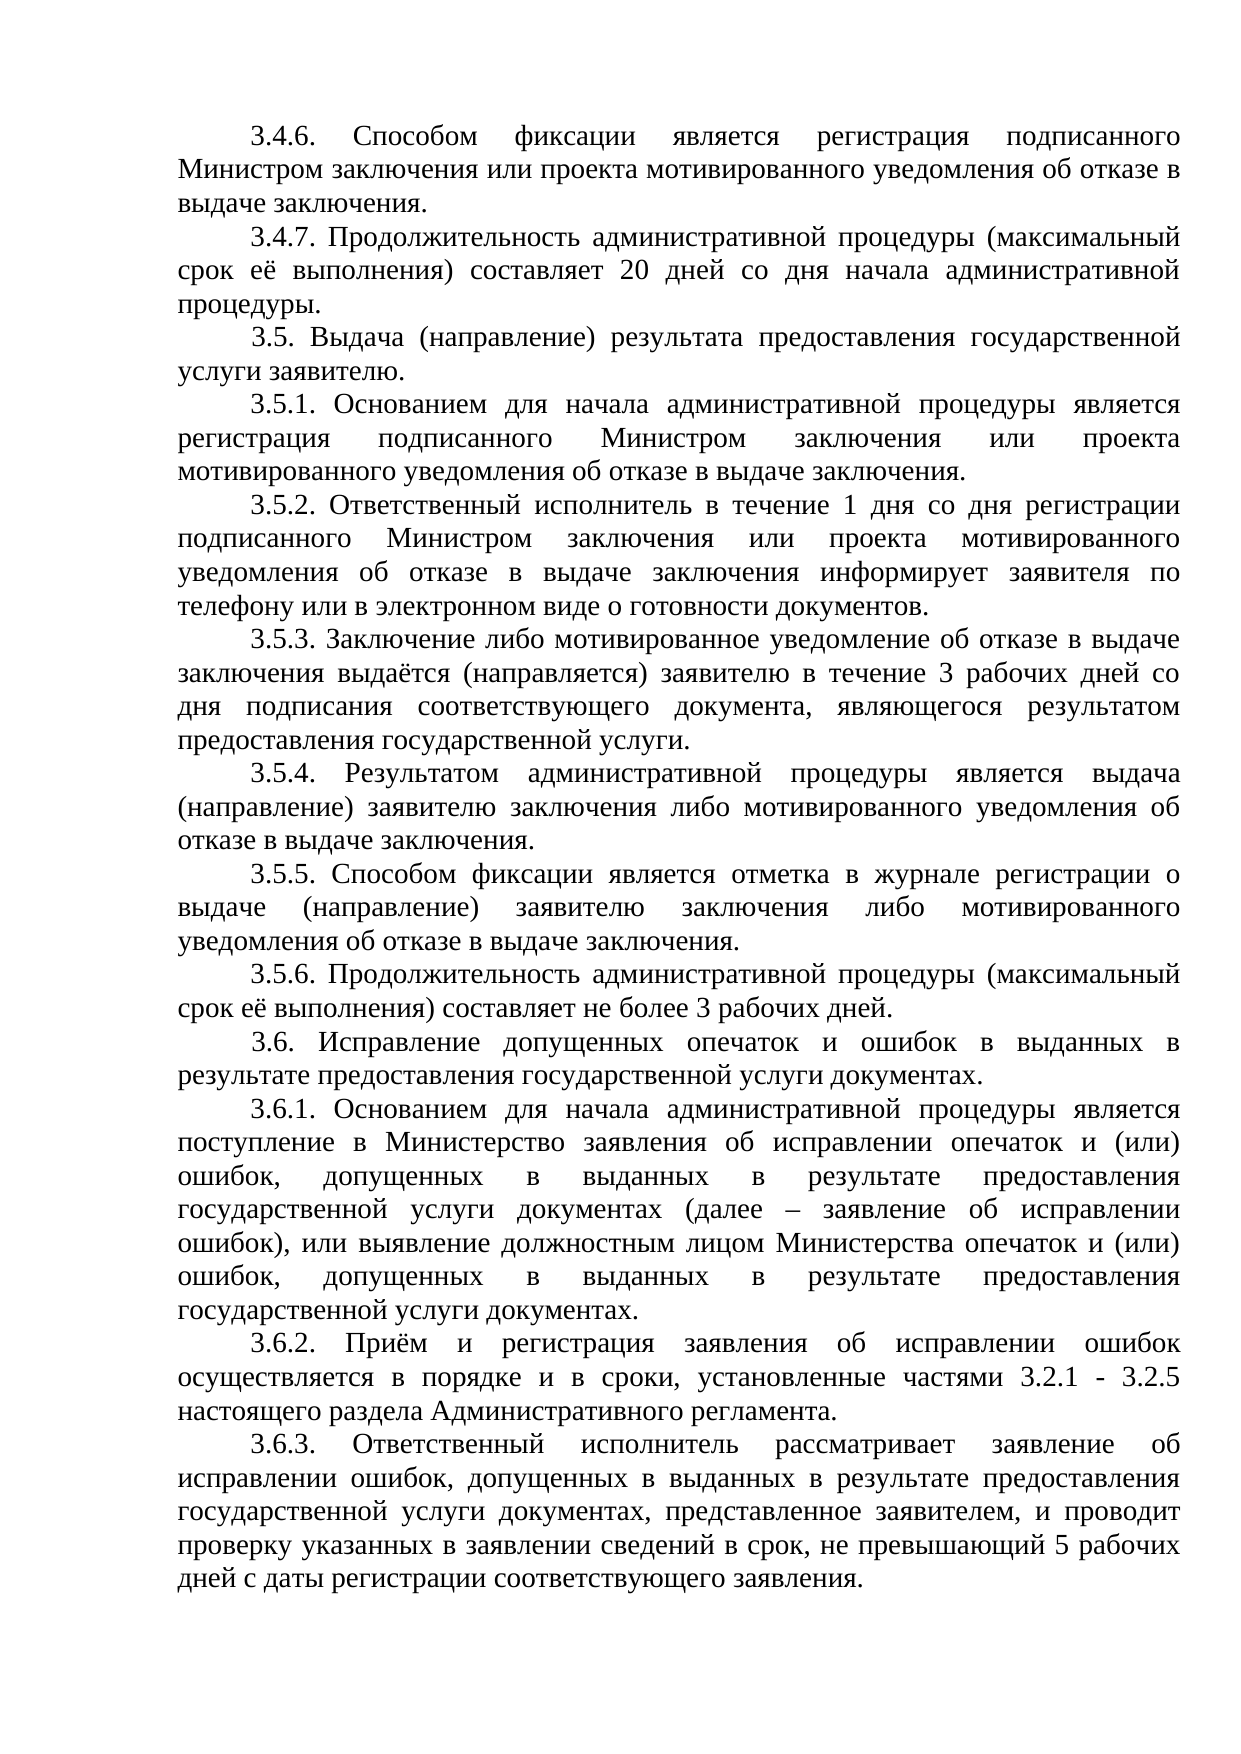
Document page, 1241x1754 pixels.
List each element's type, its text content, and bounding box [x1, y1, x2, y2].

text 3.5.1. Основанием для начала административной процедуры является регистрация подписанного Министром заключения или проекта мотивированного уведомления об отказе в выдаче заключения. [177, 386, 1181, 487]
text 3.4.7. Продолжительность административной процедуры (максимальный срок её выполнения) составляет 20 дней со дня начала административной процедуры. [177, 219, 1181, 319]
text 3.6.3. Ответственный исполнитель рассматривает заявление об исправлении ошибок, допущенных в выданных в результате предоставления государственной услуги документах, представленное заявителем, и проводит проверку указанных в заявлении сведений в срок, не превышающий 5 рабочих дней с даты регистрации соответствующего заявления. [177, 1426, 1181, 1594]
text 3.6.1. Основанием для начала административной процедуры является поступление в Министерство заявления об исправлении опечаток и (или) ошибок, допущенных в выданных в результате предоставления государственной услуги документах (далее – заявление об исправлении ошибок), или выявление должностным лицом Министерства опечаток и (или) ошибок, допущенных в выданных в результате предоставления государственной услуги документах. [177, 1091, 1181, 1326]
text 3.4.6. Способом фиксации является регистрация подписанного Министром заключения или проекта мотивированного уведомления об отказе в выдаче заключения. [177, 118, 1181, 219]
text 3.5. Выдача (направление) результата предоставления государственной услуги заявителю. [177, 319, 1181, 386]
text 3.6.2. Приём и регистрация заявления об исправлении ошибок осуществляется в порядке и в сроки, установленные частями 3.2.1 - 3.2.5 настоящего раздела Административного регламента. [177, 1326, 1181, 1426]
text 3.5.3. Заключение либо мотивированное уведомление об отказе в выдаче заключения выдаётся (направляется) заявителю в течение 3 рабочих дней со дня подписания соответствующего документа, являющегося результатом предоставления государственной услуги. [177, 621, 1181, 755]
text 3.5.6. Продолжительность административной процедуры (максимальный срок её выполнения) составляет не более 3 рабочих дней. [177, 957, 1181, 1024]
text 3.5.4. Результатом административной процедуры является выдача (направление) заявителю заключения либо мотивированного уведомления об отказе в выдаче заключения. [177, 755, 1181, 856]
text 3.6. Исправление допущенных опечаток и ошибок в выданных в результате предоставления государственной услуги документах. [177, 1024, 1181, 1091]
text 3.5.5. Способом фиксации является отметка в журнале регистрации о выдаче (направление) заявителю заключения либо мотивированного уведомления об отказе в выдаче заключения. [177, 856, 1181, 957]
text 3.5.2. Ответственный исполнитель в течение 1 дня со дня регистрации подписанного Министром заключения или проекта мотивированного уведомления об отказе в выдаче заключения информирует заявителя по телефону или в электронном виде о готовности документов. [177, 487, 1181, 621]
